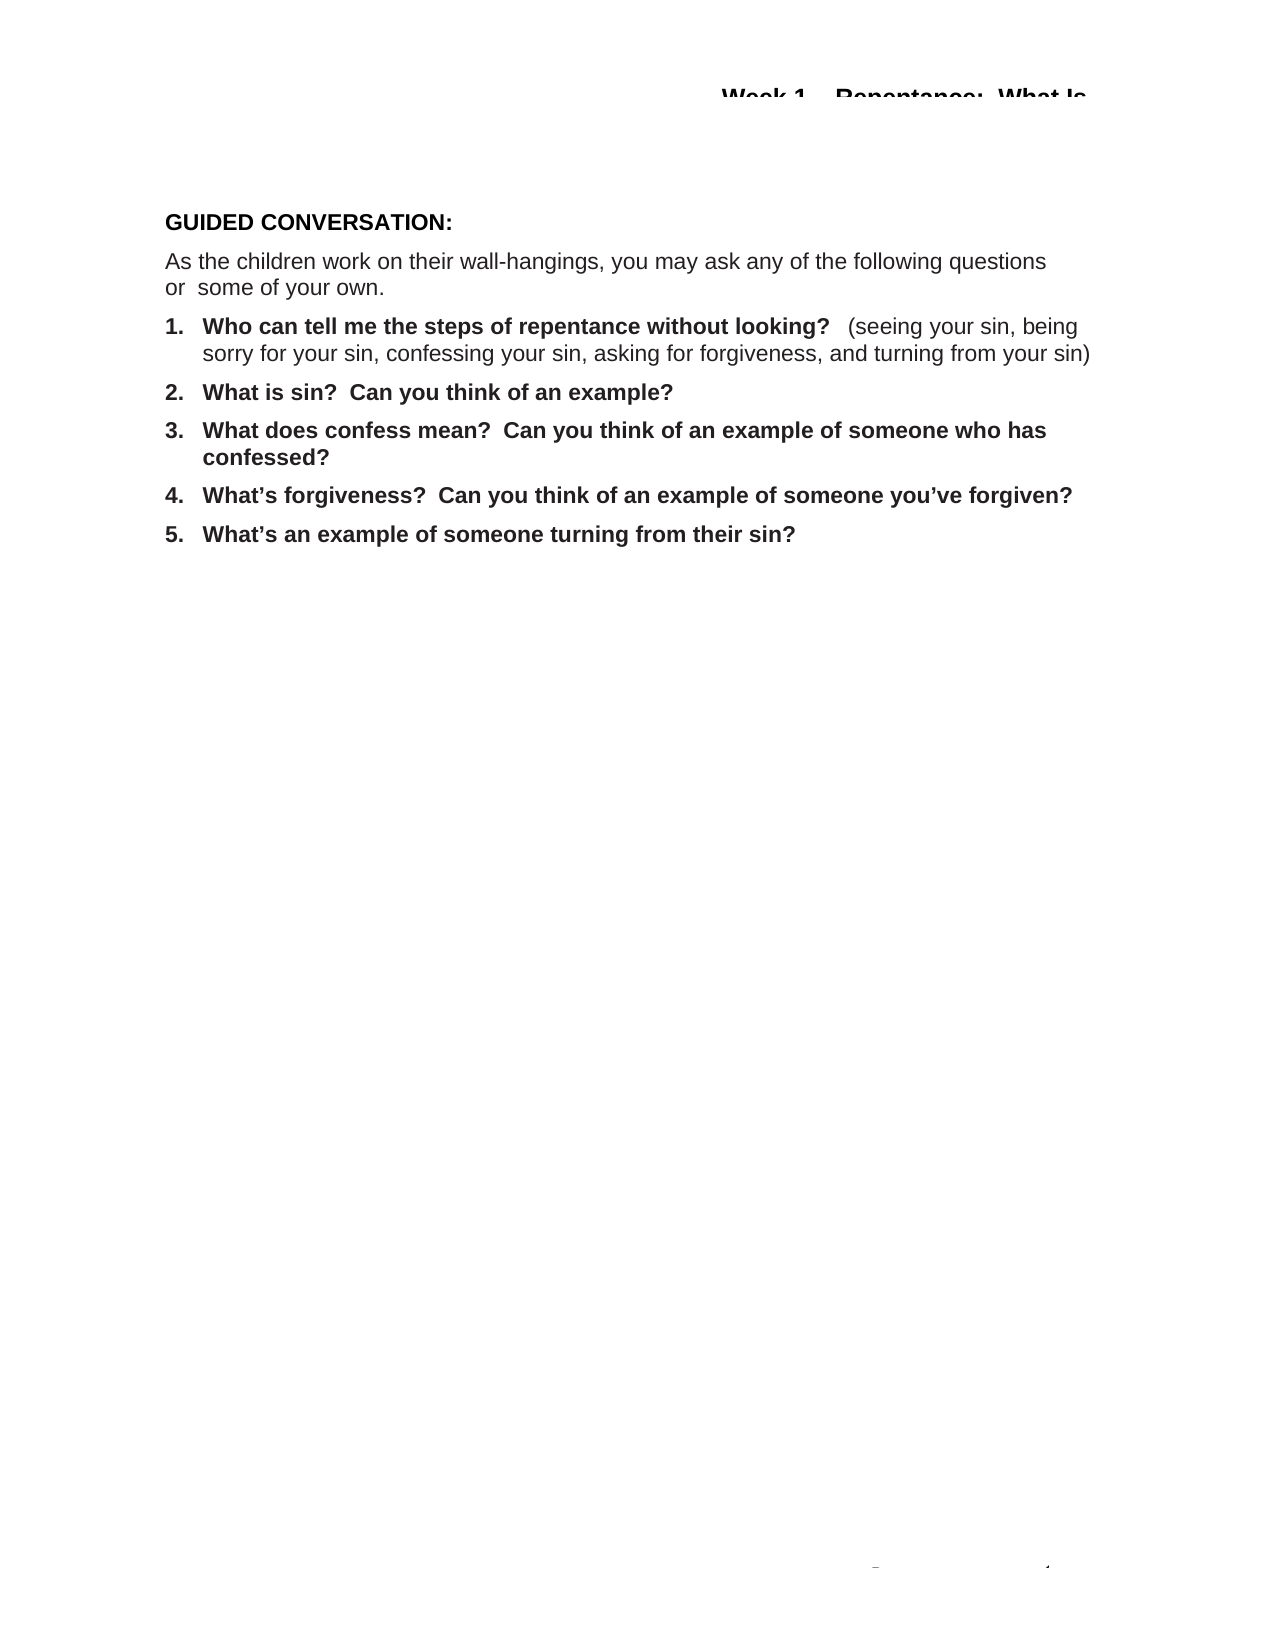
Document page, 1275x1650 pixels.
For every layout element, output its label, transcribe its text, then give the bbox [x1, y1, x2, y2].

subtitle GUIDED CONVERSATION: [165, 209, 1129, 236]
list Who can tell me the steps of repentance without looking? (seeing your sin, being sorry for your sin, confessing your sin, asking for forgiveness, and turning from your sin) [165, 313, 1091, 366]
list What does confess mean? Can you think of an example of someone who has confessed? [165, 417, 1048, 470]
subtitle What is sin? Can you think of an example? [165, 378, 1129, 405]
text As the children work on their wall-hangings, you may ask any of the following questions or some of your own. [165, 248, 1070, 301]
list What’s forgiveness? Can you think of an example of someone you’ve forgiven? [165, 482, 1129, 509]
list What’s an example of someone turning from their sin? [165, 521, 1129, 548]
